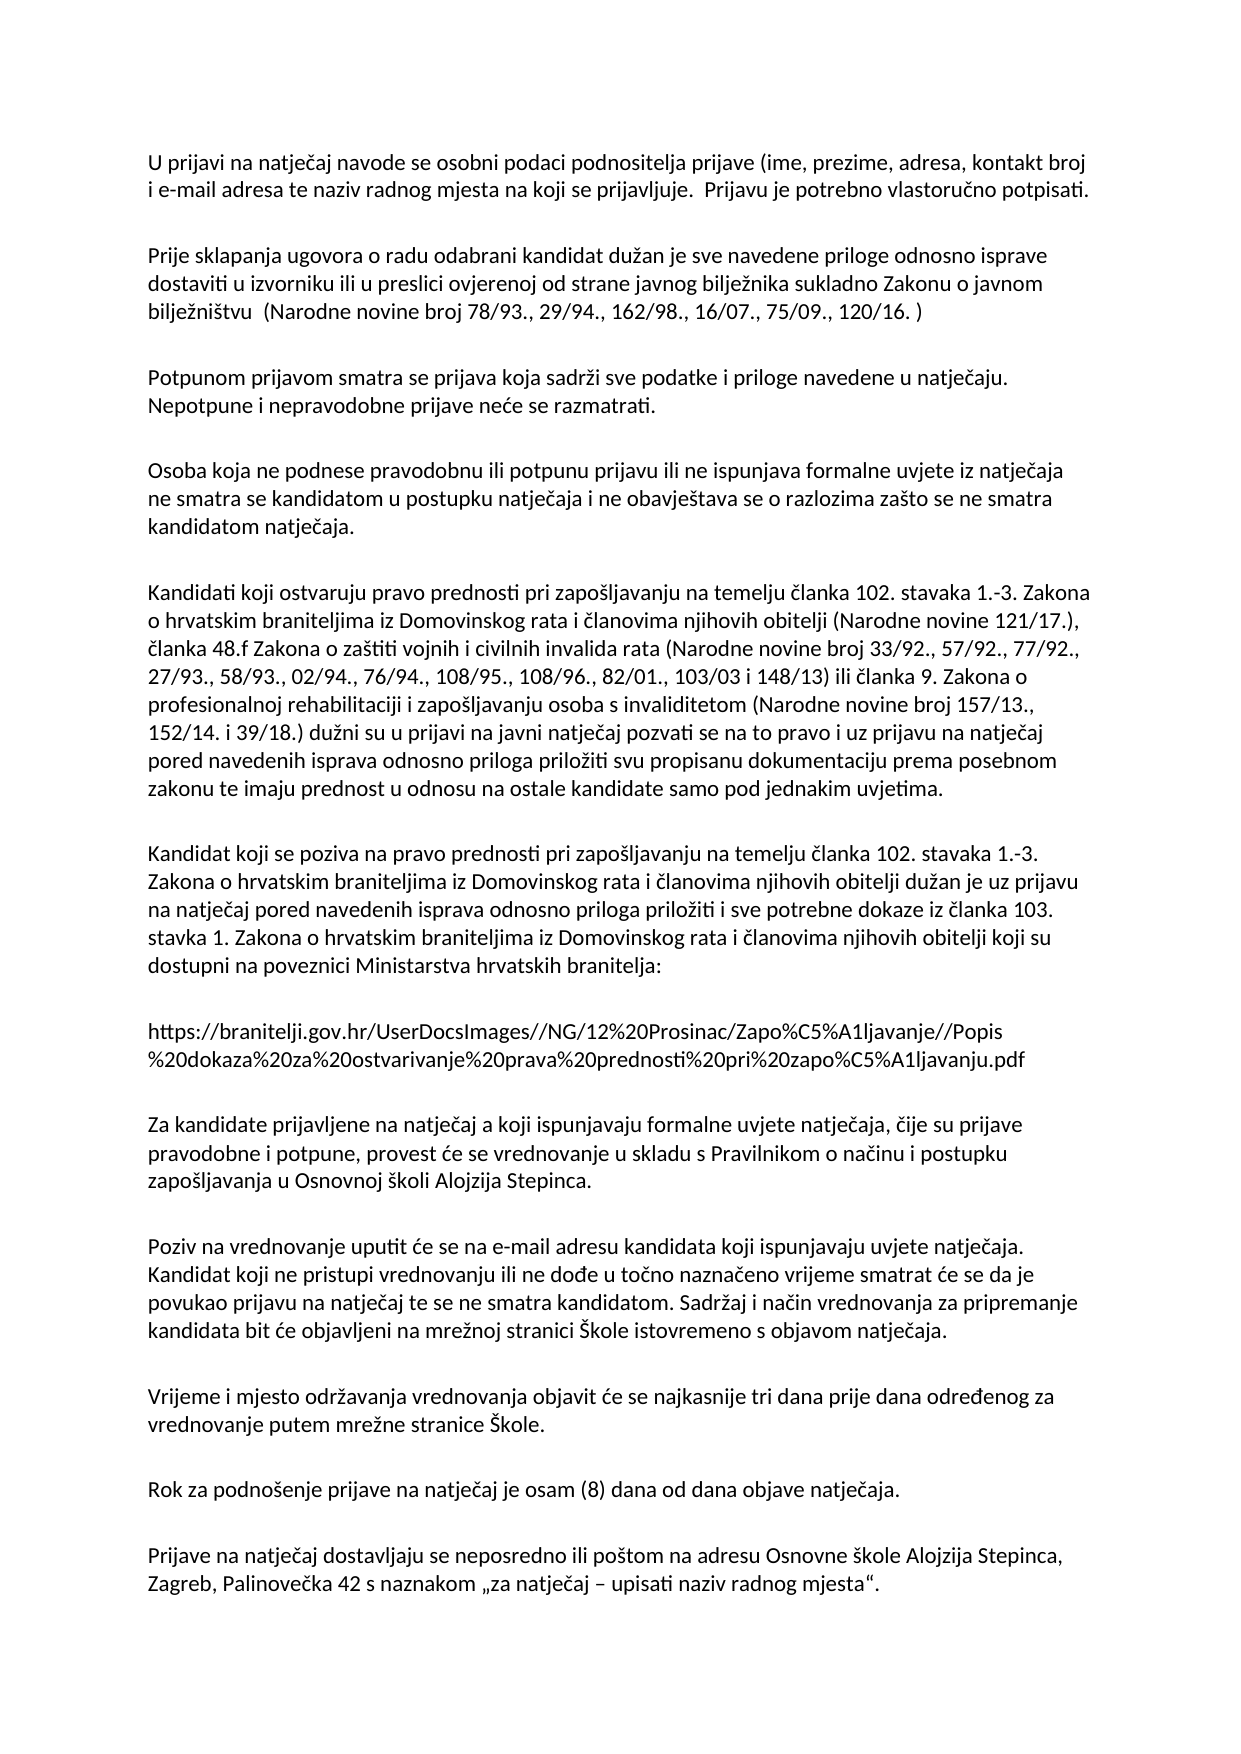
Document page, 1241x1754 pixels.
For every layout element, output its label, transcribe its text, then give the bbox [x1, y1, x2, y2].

text Za kandidate prijavljene na natječaj a koji ispunjavaju formalne uvjete natječaja, čije su prijave pravodobne i potpune, provest će se vrednovanje u skladu s Pravilnikom o načinu i postupku zapošljavanja u Osnovnoj školi Alojzija Stepinca. [148, 1111, 1093, 1195]
text Prijave na natječaj dostavljaju se neposredno ili poštom na adresu Osnovne škole Alojzija Stepinca, Zagreb, Palinovečka 42 s naznakom „za natječaj – upisati naziv radnog mjesta“. [148, 1541, 1093, 1597]
text Kandidati koji ostvaruju pravo prednosti pri zapošljavanju na temelju članka 102. stavaka 1.-3. Zakona o hrvatskim braniteljima iz Domovinskog rata i članovima njihovih obitelji (Narodne novine 121/17.), članka 48.f Zakona o zaštiti vojnih i civilnih invalida rata (Narodne novine broj 33/92., 57/92., 77/92., 27/93., 58/93., 02/94., 76/94., 108/95., 108/96., 82/01., 103/03 i 148/13) ili članka 9. Zakona o profesionalnoj rehabilitaciji i zapošljavanju osoba s invaliditetom (Narodne novine broj 157/13., 152/14. i 39/18.) dužni su u prijavi na javni natječaj pozvati se na to pravo i uz prijavu na natječaj pored navedenih isprava odnosno priloga priložiti svu propisanu dokumentaciju prema posebnom zakonu te imaju prednost u odnosu na ostale kandidate samo pod jednakim uvjetima. [148, 578, 1093, 802]
text Kandidat koji se poziva na pravo prednosti pri zapošljavanju na temelju članka 102. stavaka 1.-3. Zakona o hrvatskim braniteljima iz Domovinskog rata i članovima njihovih obitelji dužan je uz prijavu na natječaj pored navedenih isprava odnosno priloga priložiti i sve potrebne dokaze iz članka 103. stavka 1. Zakona o hrvatskim braniteljima iz Domovinskog rata i članovima njihovih obitelji koji su dostupni na poveznici Ministarstva hrvatskih branitelja: [148, 839, 1093, 979]
text Poziv na vrednovanje uputit će se na e-mail adresu kandidata koji ispunjavaju uvjete natječaja. Kandidat koji ne pristupi vrednovanju ili ne dođe u točno naznačeno vrijeme smatrat će se da je povukao prijavu na natječaj te se ne smatra kandidatom. Sadržaj i način vrednovanja za pripremanje kandidata bit će objavljeni na mrežnoj stranici Škole istovremeno s objavom natječaja. [148, 1232, 1093, 1344]
text Potpunom prijavom smatra se prijava koja sadrži sve podatke i priloge navedene u natječaju. Nepotpune i nepravodobne prijave neće se razmatrati. [148, 363, 1093, 419]
text https://branitelji.gov.hr/UserDocsImages//NG/12%20Prosinac/Zapo%C5%A1ljavanje//Popis%20dokaza%20za%20ostvarivanje%20prava%20prednosti%20pri%20zapo%C5%A1ljavanju.pdf [148, 1017, 1093, 1073]
text U prijavi na natječaj navode se osobni podaci podnositelja prijave (ime, prezime, adresa, kontakt broj i e-mail adresa te naziv radnog mjesta na koji se prijavljuje. Prijavu je potrebno vlastoručno potpisati. [148, 148, 1093, 204]
text Rok za podnošenje prijave na natječaj je osam (8) dana od dana objave natječaja. [148, 1475, 1093, 1503]
text Osoba koja ne podnese pravodobnu ili potpunu prijavu ili ne ispunjava formalne uvjete iz natječaja ne smatra se kandidatom u postupku natječaja i ne obavještava se o razlozima zašto se ne smatra kandidatom natječaja. [148, 456, 1093, 540]
text Vrijeme i mjesto održavanja vrednovanja objavit će se najkasnije tri dana prije dana određenog za vrednovanje putem mrežne stranice Škole. [148, 1382, 1093, 1438]
text Prije sklapanja ugovora o radu odabrani kandidat dužan je sve navedene priloge odnosno isprave dostaviti u izvorniku ili u preslici ovjerenoj od strane javnog bilježnika sukladno Zakonu o javnom bilježništvu (Narodne novine broj 78/93., 29/94., 162/98., 16/07., 75/09., 120/16. ) [148, 241, 1093, 325]
